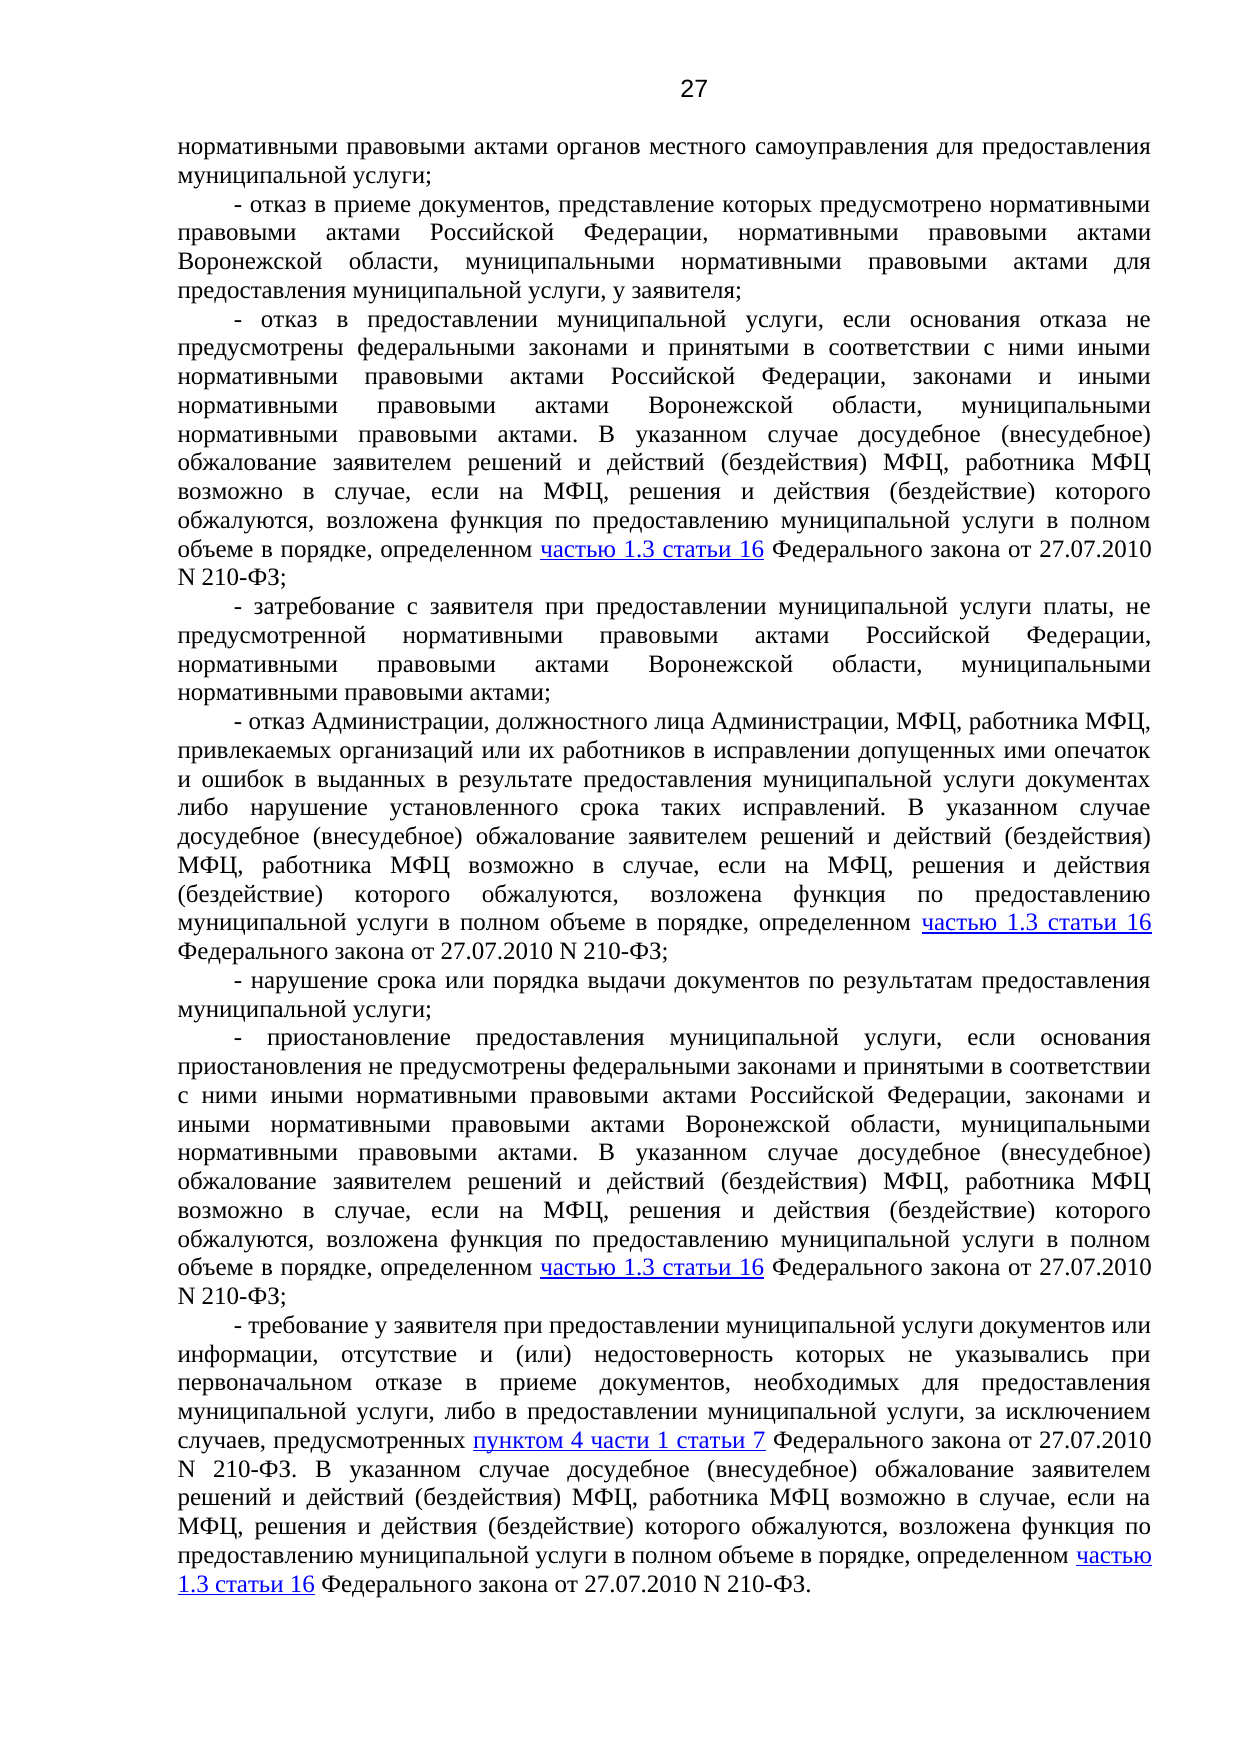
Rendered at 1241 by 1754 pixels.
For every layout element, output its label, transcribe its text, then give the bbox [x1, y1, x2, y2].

text - отказ в предоставлении муниципальной услуги, если основания отказа не предусмотрены федеральными законами и принятыми в соответствии с ними иными нормативными правовыми актами Российской Федерации, законами и иными нормативными правовыми актами Воронежской области, муниципальными нормативными правовыми актами. В указанном случае досудебное (внесудебное) обжалование заявителем решений и действий (бездействия) МФЦ, работника МФЦ возможно в случае, если на МФЦ, решения и действия (бездействие) которого обжалуются, возложена функция по предоставлению муниципальной услуги в полном объеме в порядке, определенном частью 1.3 статьи 16 Федерального закона от 27.07.2010 N 210-ФЗ; [177, 304, 1152, 591]
text - затребование с заявителя при предоставлении муниципальной услуги платы, не предусмотренной нормативными правовыми актами Российской Федерации, нормативными правовыми актами Воронежской области, муниципальными нормативными правовыми актами; [177, 591, 1152, 706]
text - отказ Администрации, должностного лица Администрации, МФЦ, работника МФЦ, привлекаемых организаций или их работников в исправлении допущенных ими опечаток и ошибок в выданных в результате предоставления муниципальной услуги документах либо нарушение установленного срока таких исправлений. В указанном случае досудебное (внесудебное) обжалование заявителем решений и действий (бездействия) МФЦ, работника МФЦ возможно в случае, если на МФЦ, решения и действия (бездействие) которого обжалуются, возложена функция по предоставлению муниципальной услуги в полном объеме в порядке, определенном частью 1.3 статьи 16 Федерального закона от 27.07.2010 N 210-ФЗ; [177, 706, 1152, 965]
text - отказ в приеме документов, представление которых предусмотрено нормативными правовыми актами Российской Федерации, нормативными правовыми актами Воронежской области, муниципальными нормативными правовыми актами для предоставления муниципальной услуги, у заявителя; [177, 189, 1152, 304]
text - нарушение срока или порядка выдачи документов по результатам предоставления муниципальной услуги; [177, 965, 1152, 1022]
text - приостановление предоставления муниципальной услуги, если основания приостановления не предусмотрены федеральными законами и принятыми в соответствии с ними иными нормативными правовыми актами Российской Федерации, законами и иными нормативными правовыми актами Воронежской области, муниципальными нормативными правовыми актами. В указанном случае досудебное (внесудебное) обжалование заявителем решений и действий (бездействия) МФЦ, работника МФЦ возможно в случае, если на МФЦ, решения и действия (бездействие) которого обжалуются, возложена функция по предоставлению муниципальной услуги в полном объеме в порядке, определенном частью 1.3 статьи 16 Федерального закона от 27.07.2010 N 210-ФЗ; [177, 1022, 1152, 1310]
text - требование у заявителя при предоставлении муниципальной услуги документов или информации, отсутствие и (или) недостоверность которых не указывались при первоначальном отказе в приеме документов, необходимых для предоставления муниципальной услуги, либо в предоставлении муниципальной услуги, за исключением случаев, предусмотренных пунктом 4 части 1 статьи 7 Федерального закона от 27.07.2010 N 210-ФЗ. В указанном случае досудебное (внесудебное) обжалование заявителем решений и действий (бездействия) МФЦ, работника МФЦ возможно в случае, если на МФЦ, решения и действия (бездействие) которого обжалуются, возложена функция по предоставлению муниципальной услуги в полном объеме в порядке, определенном частью 1.3 статьи 16 Федерального закона от 27.07.2010 N 210-ФЗ. [177, 1310, 1152, 1597]
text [177, 131, 1152, 189]
